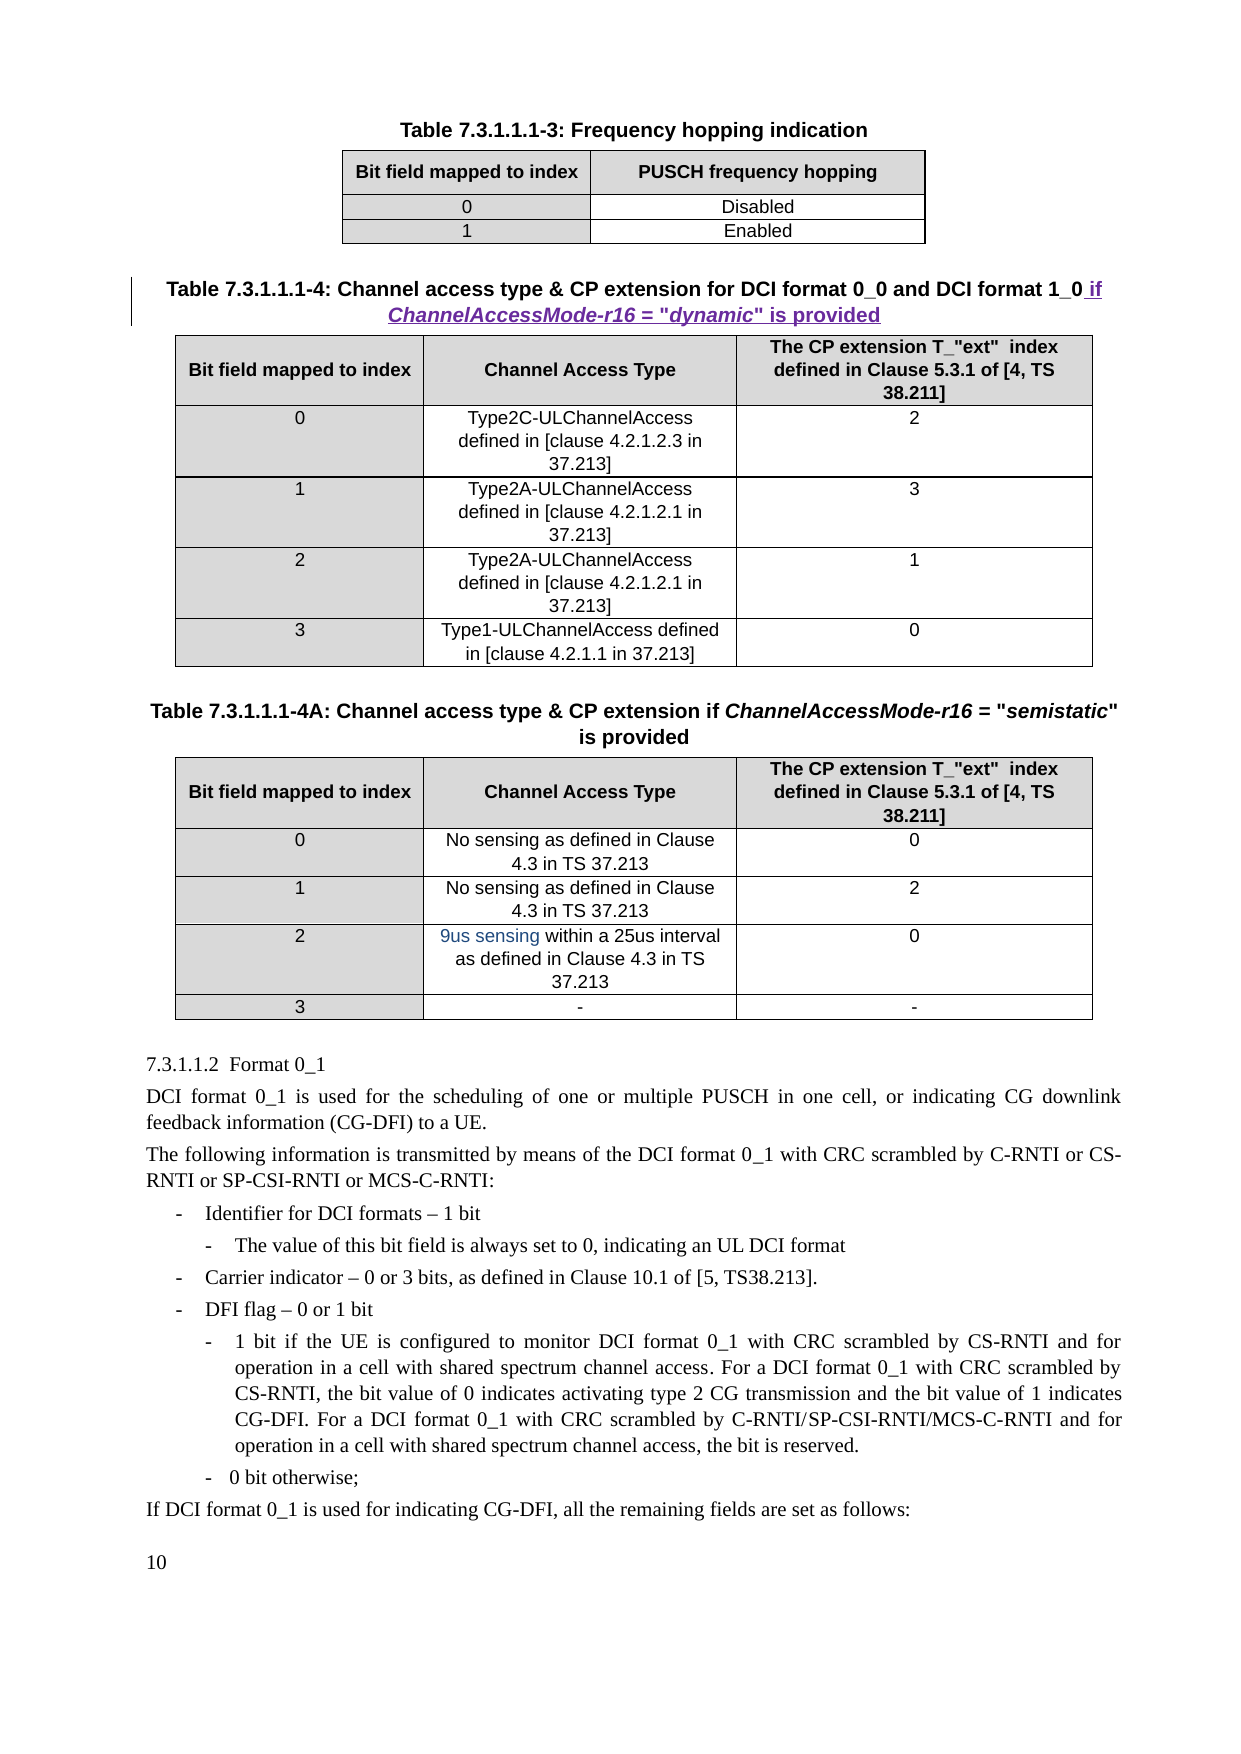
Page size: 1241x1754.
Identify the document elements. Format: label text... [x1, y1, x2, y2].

table_cell 3 [176, 995, 423, 1019]
table_cell 1 [343, 220, 590, 243]
table_header The CP extension T_"ext" index defined in Clause 5.3.1 of [4, TS 38.211] [737, 758, 1092, 828]
text The following information is transmitted by means of the DCI format 0_1 with CRC scrambled by C-RNTI or CS-RNTI or SP-CSI-RNTI or MCS-C-RNTI: [146, 1142, 1122, 1192]
text Table 7.3.1.1.1-3: Frequency hopping indication [146, 118, 1122, 142]
table_header The CP extension T_"ext" index defined in Clause 5.3.1 of [4, TS 38.211] [737, 336, 1092, 405]
table_cell 0 [343, 195, 590, 219]
table_cell Type2A-ULChannelAccess defined in [clause 4.2.1.2.1 in 37.213] [424, 548, 736, 618]
text - Carrier indicator – 0 or 3 bits, as defined in Clause 10.1 of [5, TS38.213]. [175, 1265, 1122, 1289]
table_cell No sensing as defined in Clause 4.3 in TS 37.213 [424, 829, 736, 876]
table_cell Type2C-ULChannelAccess defined in [clause 4.2.1.2.3 in 37.213] [424, 406, 736, 476]
text - 1 bit if the UE is configured to monitor DCI format 0_1 with CRC scrambled by CS-RNTI and for operation in a cell with shared spectrum channel access. For a DCI format 0_1 with CRC scrambled by CS-RNTI, the bit value of 0 indicates activating type 2 CG transmission and the bit value of 1 indicates CG-DFI. For a DCI format 0_1 with CRC scrambled by C-RNTI/SP-CSI-RNTI/MCS-C-RNTI and for operation in a cell with shared spectrum channel access, the bit is reserved. [205, 1329, 1122, 1457]
table_cell No sensing as defined in Clause 4.3 in TS 37.213 [424, 877, 736, 923]
table_cell 0 [737, 925, 1092, 994]
table_header Channel Access Type [424, 758, 736, 828]
table_cell 0 [176, 406, 423, 476]
text - 0 bit otherwise; [205, 1465, 1122, 1489]
table_header Bit field mapped to index [176, 758, 423, 828]
table_cell 3 [737, 478, 1092, 547]
table_cell 1 [176, 478, 423, 547]
table_cell - [424, 995, 736, 1019]
table_header Bit field mapped to index [343, 151, 590, 194]
table_cell Type1-ULChannelAccess defined in [clause 4.2.1.1 in 37.213] [424, 619, 736, 666]
table_cell Disabled [591, 195, 924, 219]
text - Identifier for DCI formats – 1 bit [175, 1201, 1122, 1224]
table_cell 1 [176, 877, 423, 923]
table_cell 1 [737, 548, 1092, 618]
text Table 7.3.1.1.1-4: Channel access type & CP extension for DCI format 0_0 and DCI format 1_0 [146, 277, 1122, 326]
table_cell 9us sensing within a 25us interval as defined in Clause 4.3 in TS 37.213 [424, 925, 736, 994]
table_header Channel Access Type [424, 336, 736, 405]
text - DFI flag – 0 or 1 bit [175, 1297, 1122, 1321]
table_cell Type2A-ULChannelAccess defined in [clause 4.2.1.2.1 in 37.213] [424, 478, 736, 547]
text If DCI format 0_1 is used for indicating CG-DFI, all the remaining fields are set as follows: [146, 1497, 1122, 1521]
table_cell 0 [737, 829, 1092, 876]
table_cell 3 [176, 619, 423, 666]
table_cell Enabled [591, 220, 924, 243]
text Table 7.3.1.1.1-4A: Channel access type & CP extension if ChannelAccessMode-r16 = "semistatic" is provided [146, 699, 1122, 749]
table_cell - [737, 995, 1092, 1019]
table_cell 2 [737, 877, 1092, 923]
table_cell 2 [737, 406, 1092, 476]
table_cell 2 [176, 925, 423, 994]
table_cell 0 [176, 829, 423, 876]
text 7.3.1.1.2 Format 0_1 [146, 1052, 1122, 1076]
text DCI format 0_1 is used for the scheduling of one or multiple PUSCH in one cell, or indicating CG downlink feedback information (CG-DFI) to a UE. [146, 1084, 1122, 1134]
table_header PUSCH frequency hopping [591, 151, 924, 194]
text - The value of this bit field is always set to 0, indicating an UL DCI format [205, 1233, 1122, 1257]
table_header Bit field mapped to index [176, 336, 423, 405]
table_cell 0 [737, 619, 1092, 666]
table_cell 2 [176, 548, 423, 618]
